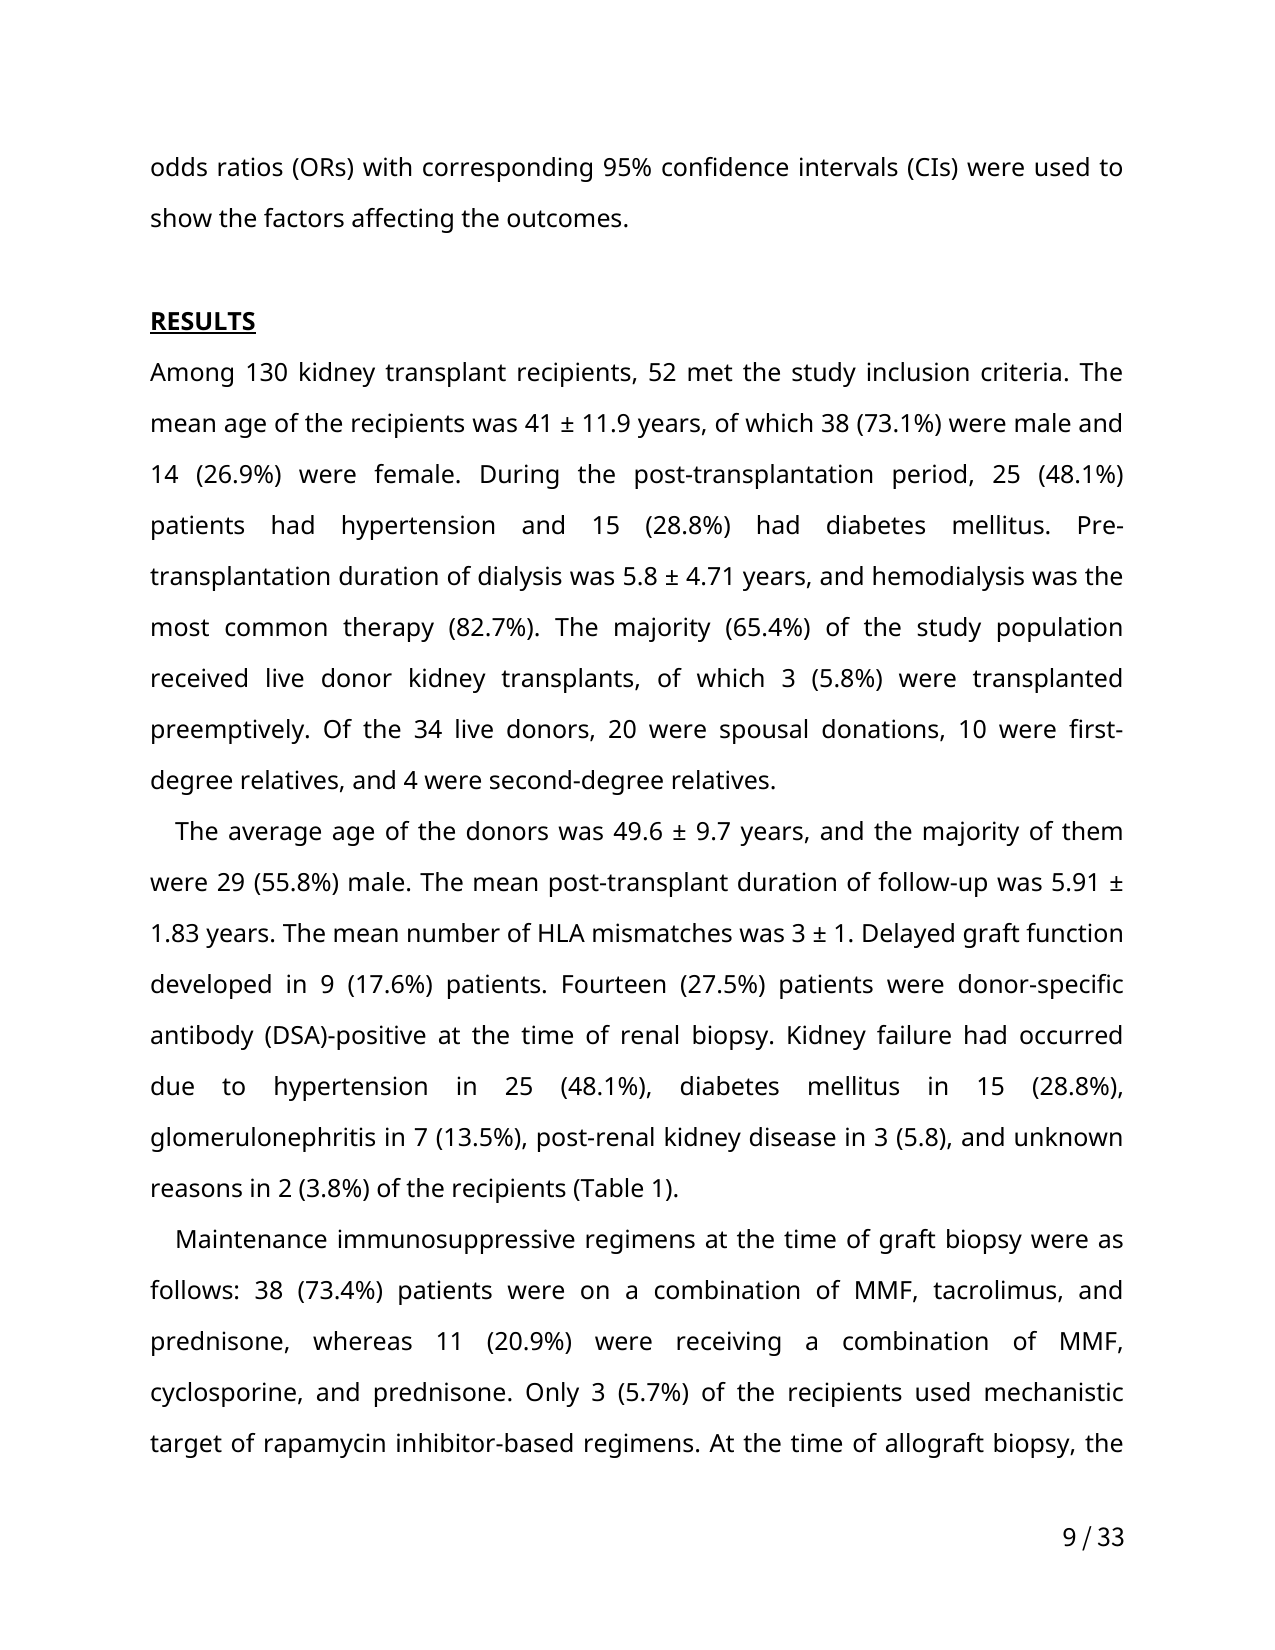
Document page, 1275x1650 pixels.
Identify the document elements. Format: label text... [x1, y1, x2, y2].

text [150, 150, 1125, 235]
text RESULTS [150, 303, 1125, 337]
text The average age of the donors was 49.6 ± 9.7 years, and the majority of them were 29 (55.8%) male. The mean post-transplant duration of follow-up was 5.91 ± 1.83 years. The mean number of HLA mismatches was 3 ± 1. Delayed graft function developed in 9 (17.6%) patients. Fourteen (27.5%) patients were donor-specific antibody (DSA)-positive at the time of renal biopsy. Kidney failure had occurred due to hypertension in 25 (48.1%), diabetes mellitus in 15 (28.8%), glomerulonephritis in 7 (13.5%), post-renal kidney disease in 3 (5.8), and unknown reasons in 2 (3.8%) of the recipients (Table 1). [150, 813, 1125, 1205]
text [150, 1222, 1125, 1460]
text Among 130 kidney transplant recipients, 52 met the study inclusion criteria. The mean age of the recipients was 41 ± 11.9 years, of which 38 (73.1%) were male and 14 (26.9%) were female. During the post-transplantation period, 25 (48.1%) patients had hypertension and 15 (28.8%) had diabetes mellitus. Pre-transplantation duration of dialysis was 5.8 ± 4.71 years, and hemodialysis was the most common therapy (82.7%). The majority (65.4%) of the study population received live donor kidney transplants, of which 3 (5.8%) were transplanted preemptively. Of the 34 live donors, 20 were spousal donations, 10 were first-degree relatives, and 4 were second-degree relatives. [150, 354, 1125, 797]
